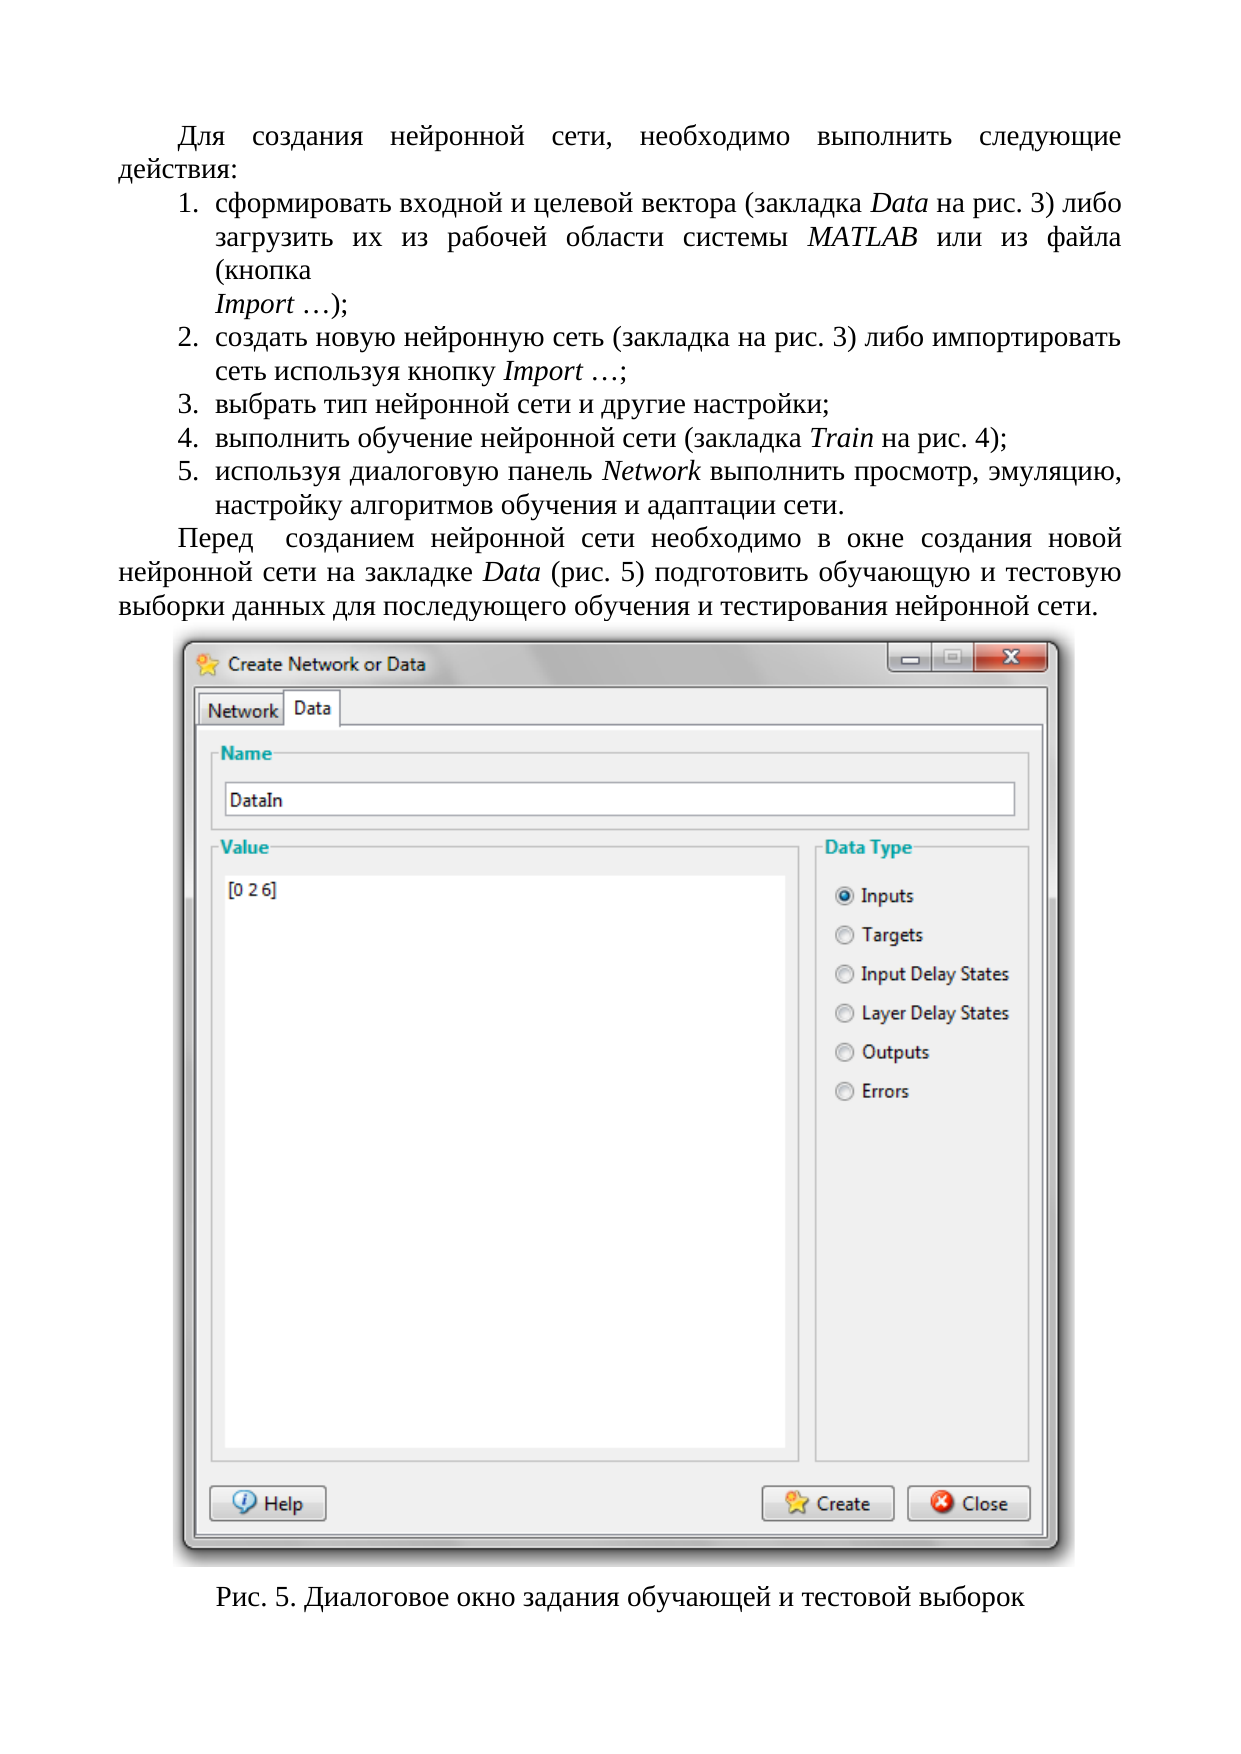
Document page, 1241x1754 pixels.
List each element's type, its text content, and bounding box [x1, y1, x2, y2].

picture [172, 621, 1075, 1567]
list Для создания нейронной сети, необходимо выполнить следующие действия: [118, 118, 1122, 185]
list выбрать тип нейронной сети и другие настройки; [177, 386, 1122, 420]
list сформировать входной и целевой вектора (закладка Data на рис. 3) либо загрузить их из рабочей области системы MATLAB или из файла (кнопка Import …); [177, 185, 1122, 319]
list Рис. 5. Диалоговое окно задания обучающей и тестовой выборок [118, 1579, 1122, 1613]
list используя диалоговую панель Network выполнить просмотр, эмуляцию, настройку алгоритмов обучения и адаптации сети. [177, 453, 1122, 521]
list создать новую нейронную сеть (закладка на рис. 3) либо импортировать сеть используя кнопку Import …; [177, 319, 1122, 386]
list выполнить обучение нейронной сети (закладка Train на рис. 4); [177, 420, 1122, 453]
list Перед созданием нейронной сети необходимо в окне создания новой нейронной сети на закладке Data (рис. 5) подготовить обучающую и тестовую выборки данных для последующего обучения и тестирования нейронной сети. [118, 521, 1122, 621]
